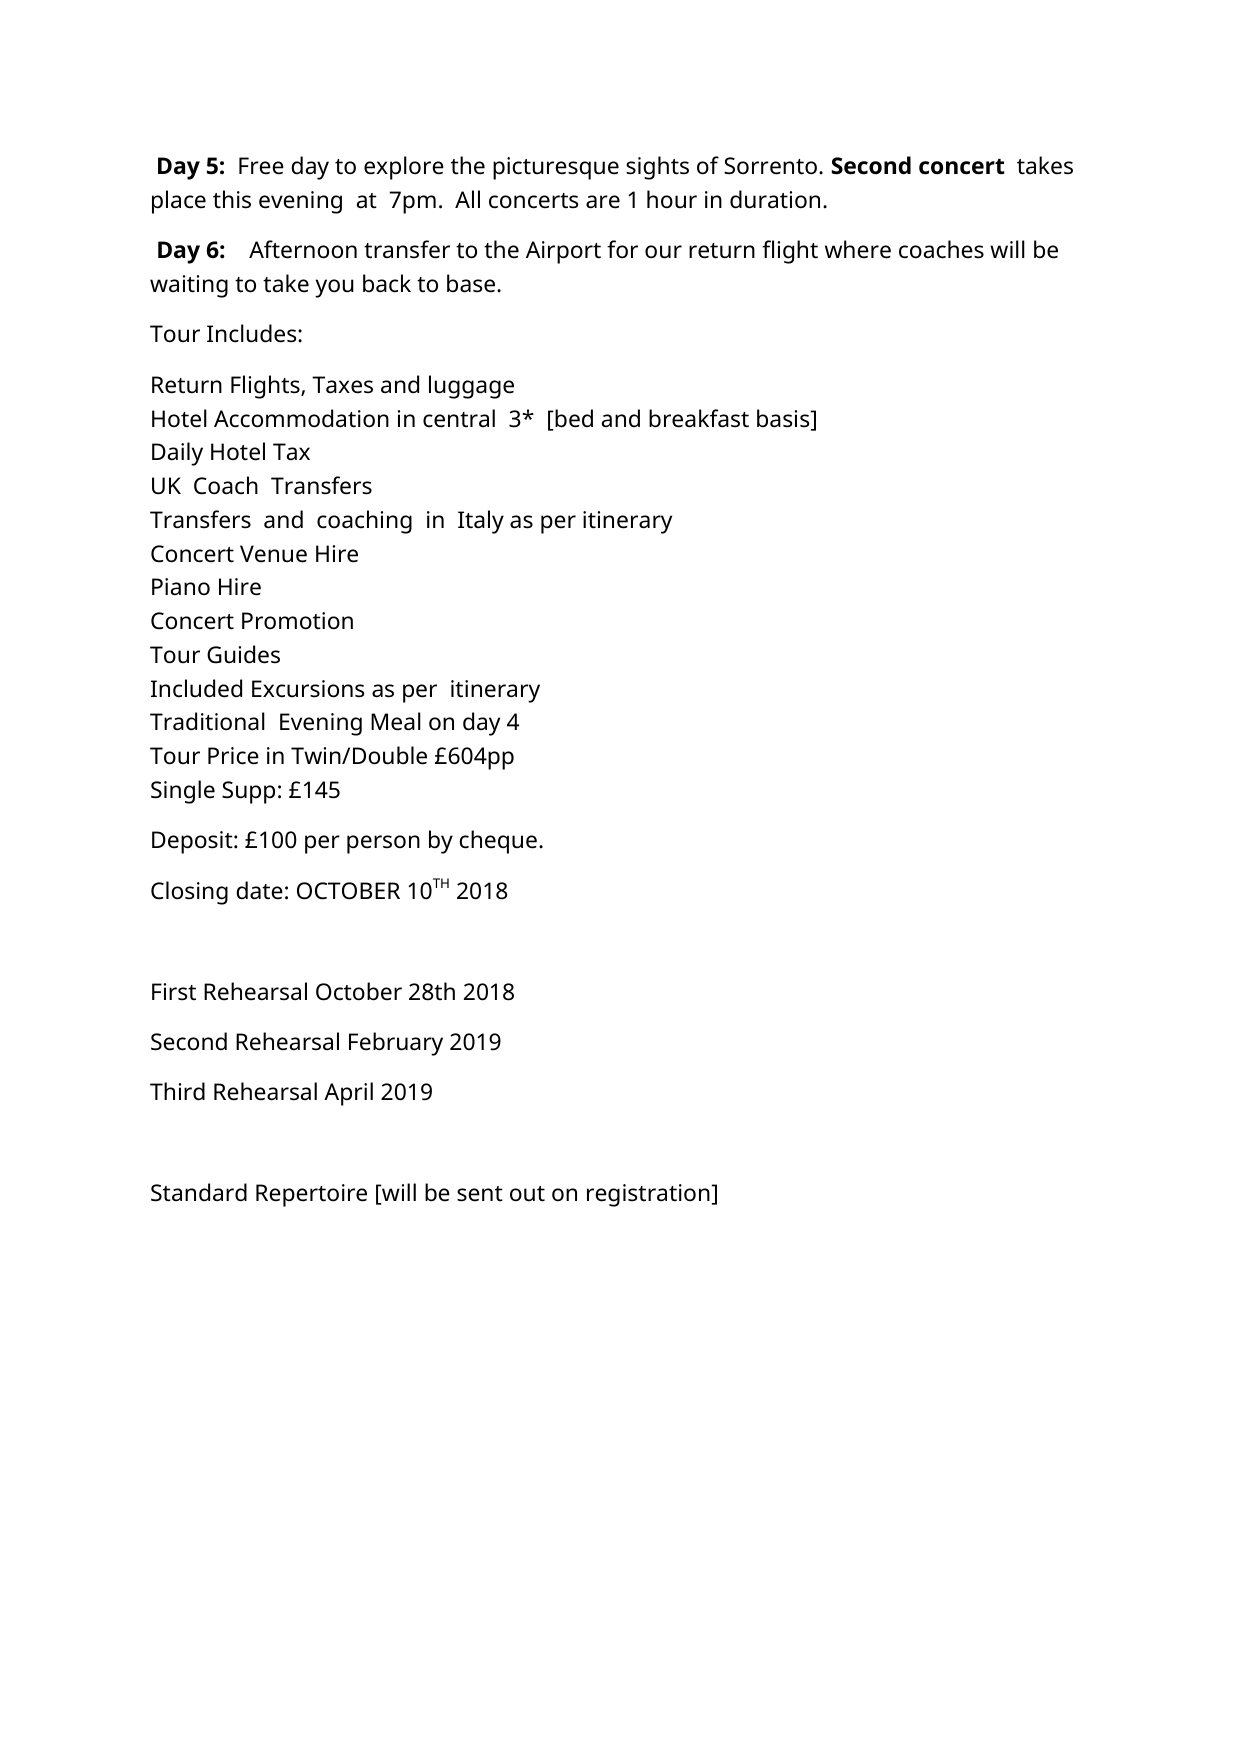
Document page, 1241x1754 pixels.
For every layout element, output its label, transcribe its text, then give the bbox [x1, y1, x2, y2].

text Third Rehearsal April 2019 [150, 1076, 1090, 1107]
text Standard Repertoire [will be sent out on registration] [150, 1177, 1090, 1208]
text Tour Includes: [150, 318, 1090, 349]
text Closing date: OCTOBER 10TH 2018 [150, 874, 1090, 906]
text Day 6: Afternoon transfer to the Airport for our return flight where coaches will be waiting to take you back to base. [150, 234, 1090, 299]
text Second Rehearsal February 2019 [150, 1026, 1090, 1057]
text First Rehearsal October 28th 2018 [150, 975, 1090, 1007]
text Day 5: Free day to explore the picturesque sights of Sorrento. Second concert takes place this evening at 7pm. All concerts are 1 hour in duration. [150, 150, 1090, 215]
text Return Flights, Taxes and luggage Hotel Accommodation in central 3* [bed and breakfast basis] Daily Hotel Tax UK Coach Transfers Transfers and coaching in Italy as per itinerary Concert Venue Hire Piano Hire Concert Promotion Tour Guides Included Excursions as per itinerary Traditional Evening Meal on day 4 Tour Price in Twin/Double £604pp Single Supp: £145 [150, 369, 1090, 805]
text Deposit: £100 per person by cheque. [150, 824, 1090, 855]
